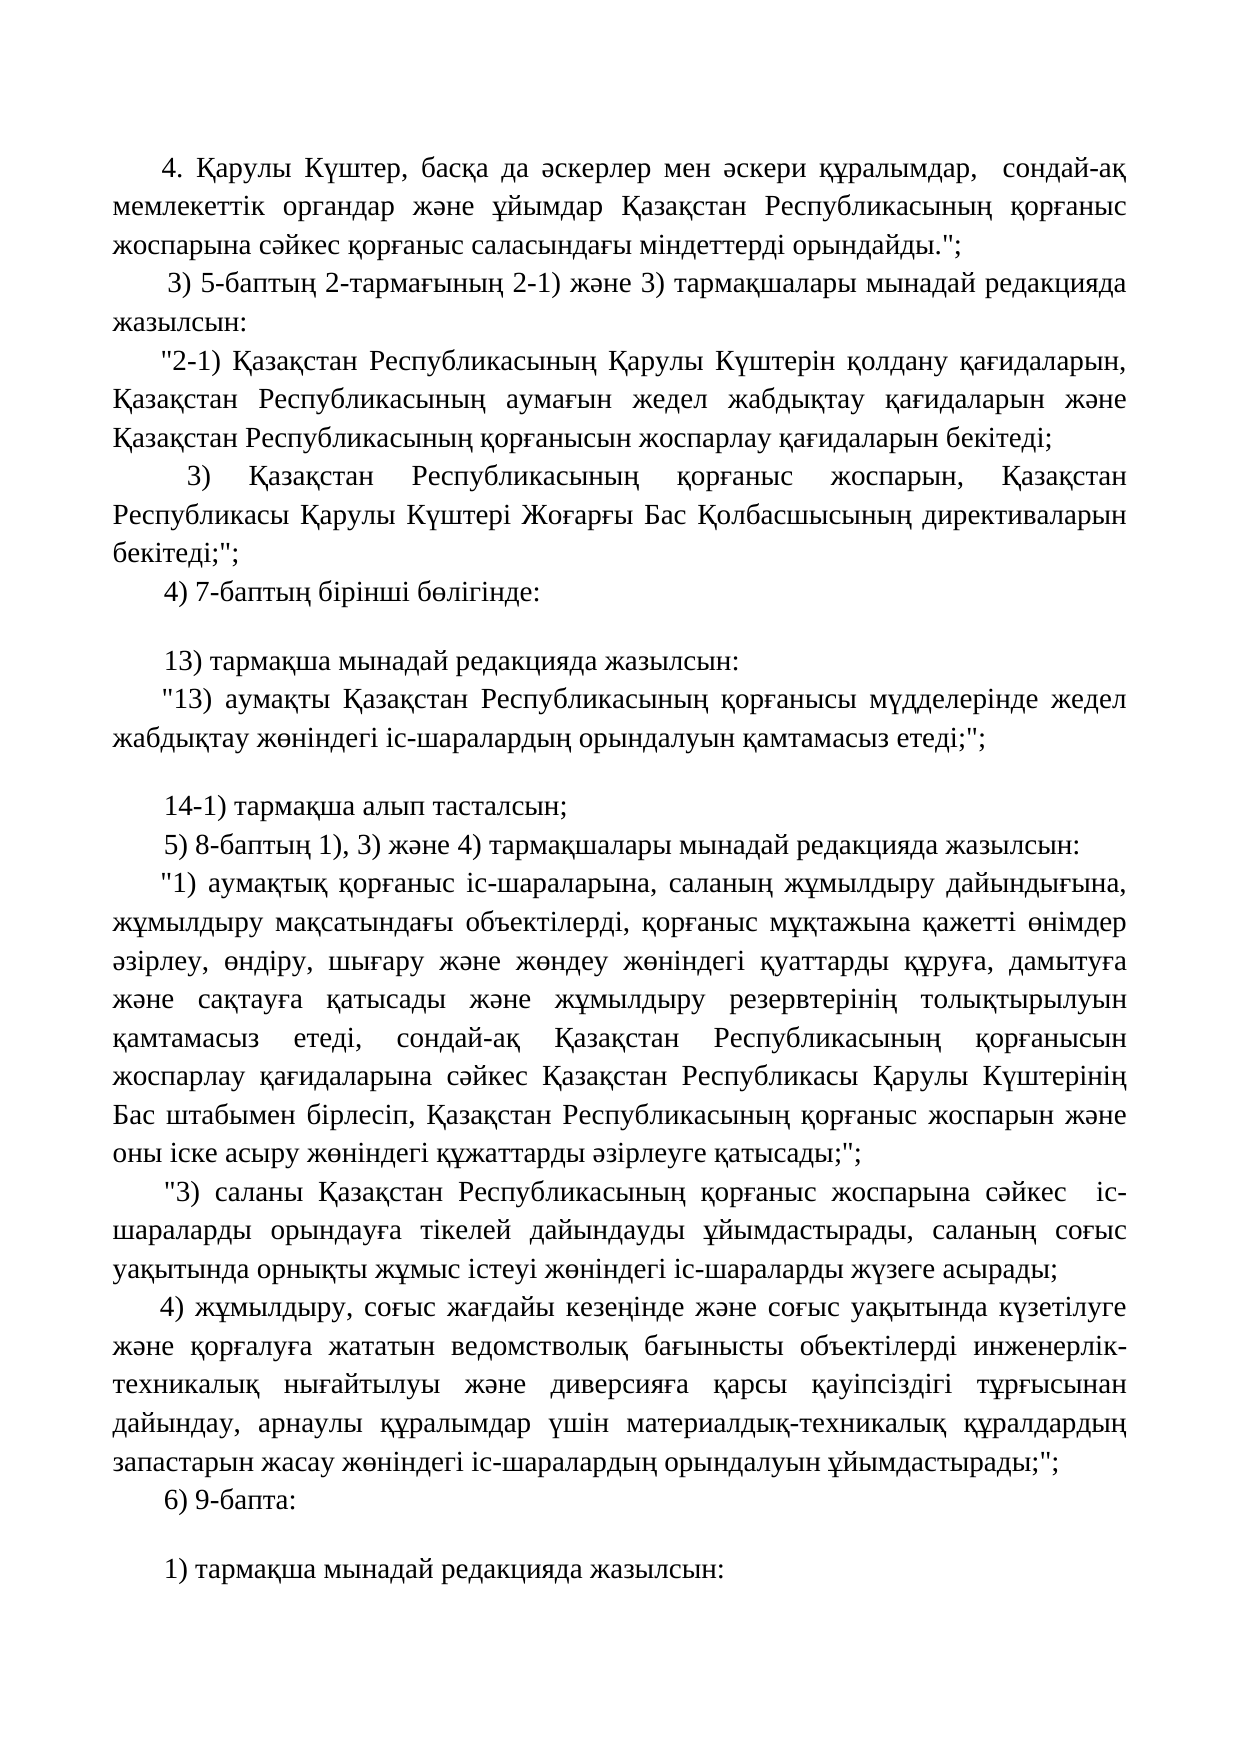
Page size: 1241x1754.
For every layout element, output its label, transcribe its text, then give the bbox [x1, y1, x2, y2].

text 3) Қазақстан Республикасының қорғаныс жоспарын, Қазақстан Республикасы Қарулы Күштері Жоғарғы Бас Қолбасшысының директиваларын бекітеді;"; [112, 458, 1128, 569]
text 1) тармақша мынадай редакцияда жазылсын: [112, 1551, 1128, 1584]
text 4) 7-баптың бірінші бөлігінде: [112, 574, 1128, 607]
text "13) аумақты Қазақстан Республикасының қорғанысы мүдделерінде жедел жабдықтау жөнiндегі iс-шаралардың орындалуын қамтамасыз етеді;"; [112, 681, 1128, 753]
text "1) аумақтық қорғаныс іс-шараларына, саланың жұмылдыру дайындығына, жұмылдыру мақсатындағы объектілерді, қорғаныс мұқтажына қажетті өнiмдер әзiрлеу, өндiру, шығару және жөндеу жөнiндегi қуаттарды құруға, дамытуға және сақтауға қатысады және жұмылдыру резервтерінің толықтырылуын қамтамасыз етеді, сондай-ақ Қазақстан Республикасының қорғанысын жоспарлау қағидаларына сәйкес Қазақстан Республикасы Қарулы Күштерінің Бас штабымен бірлесіп, Қазақстан Республикасының қорғаныс жоспарын және оны іске асыру жөніндегі құжаттарды әзірлеуге қатысады;"; [112, 866, 1128, 1169]
text "3) саланы Қазақстан Республикасының қорғаныс жоспарына сәйкес іс-шараларды орындауға тікелей дайындауды ұйымдастырады, саланың соғыс уақытында орнықты жұмыс істеуі жөніндегі іс-шараларды жүзеге асырады; [112, 1174, 1128, 1284]
text 3) 5-баптың 2-тармағының 2-1) және 3) тармақшалары мынадай редакцияда жазылсын: [112, 266, 1128, 338]
text 13) тармақша мынадай редакцияда жазылсын: [112, 643, 1128, 676]
text 14-1) тармақша алып тасталсын; [112, 788, 1128, 822]
text "2-1) Қазақстан Республикасының Қарулы Күштерін қолдану қағидаларын, Қазақстан Республикасының аумағын жедел жабдықтау қағидаларын және Қазақстан Республикасының қорғанысын жоспарлау қағидаларын бекітеді; [112, 343, 1128, 453]
text 6) 9-бапта: [112, 1482, 1128, 1516]
text 5) 8-баптың 1), 3) және 4) тармақшалары мынадай редакцияда жазылсын: [112, 827, 1128, 861]
text 4) жұмылдыру, соғыс жағдайы кезеңінде және соғыс уақытында күзетілуге және қорғалуға жататын ведомстволық бағынысты объектілерді инженерлік-техникалық нығайтылуы және диверсияға қарсы қауіпсіздігі тұрғысынан дайындау, арнаулы құралымдар үшін материалдық-техникалық құралдардың запастарын жасау жөніндегі іс-шаралардың орындалуын ұйымдастырады;"; [112, 1289, 1128, 1477]
text 4. Қарулы Күштер, басқа да әскерлер мен әскери құралымдар, сондай-ақ мемлекеттік органдар және ұйымдар Қазақстан Республикасының қорғаныс жоспарына сәйкес қорғаныс саласындағы міндеттерді орындайды."; [112, 150, 1128, 261]
